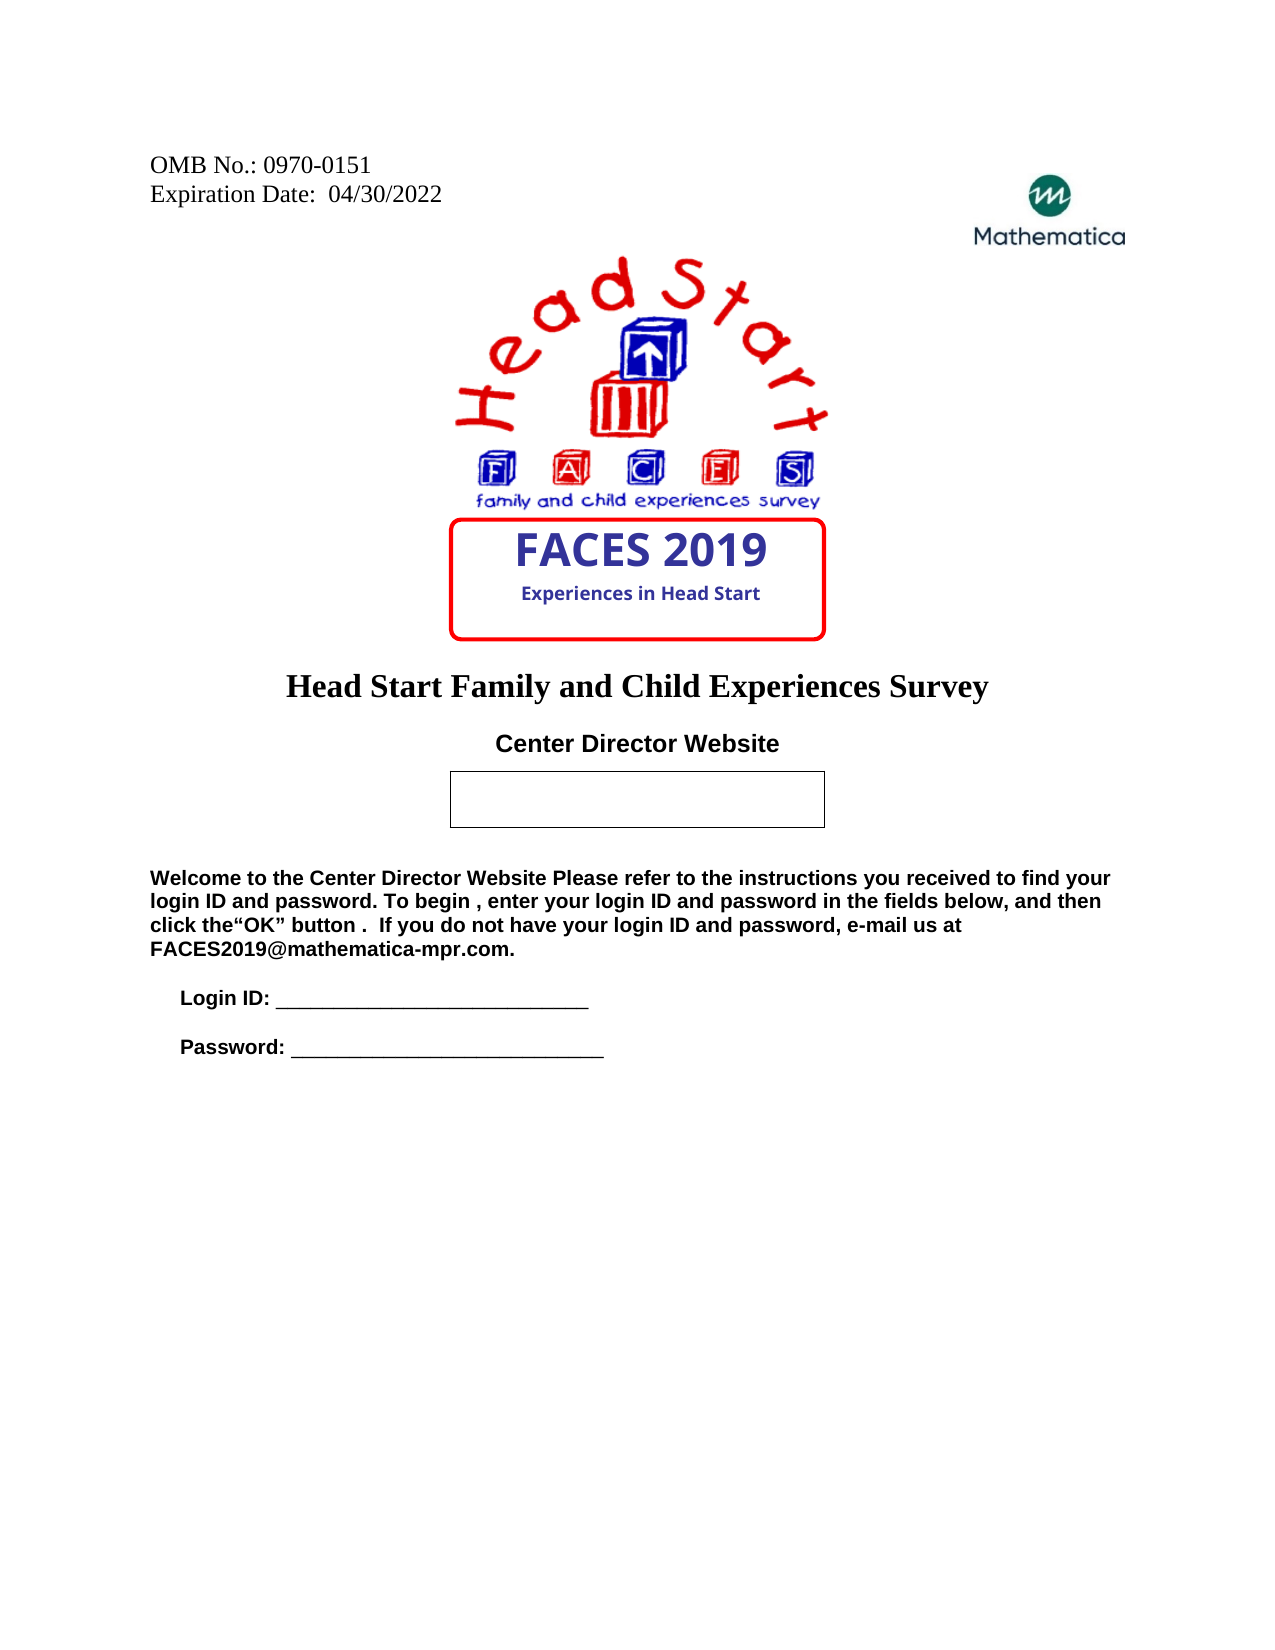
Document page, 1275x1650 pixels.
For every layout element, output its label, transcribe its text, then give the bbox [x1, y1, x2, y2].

text Login ID: ___________________________ [150, 986, 1181, 1010]
text OMB No.: 0970-0151 [150, 150, 1125, 179]
picture [973, 207, 1125, 246]
text Expiration Date: 04/30/2022 [150, 179, 1125, 207]
table_header [451, 772, 824, 827]
text Welcome to the Center Director Website Please refer to the instructions you received to find your login ID and password. To begin , enter your login ID and password in the fields below, and then click the“OK” button . If you do not have your login ID and password, e-mail us at FACES2019@mathematica-mpr.com. [150, 865, 1125, 961]
text Password: ___________________________ [180, 1035, 1095, 1059]
text Center Director Website [150, 729, 1125, 758]
picture [436, 250, 839, 522]
text Head Start Family and Child Experiences Survey [150, 666, 1125, 704]
